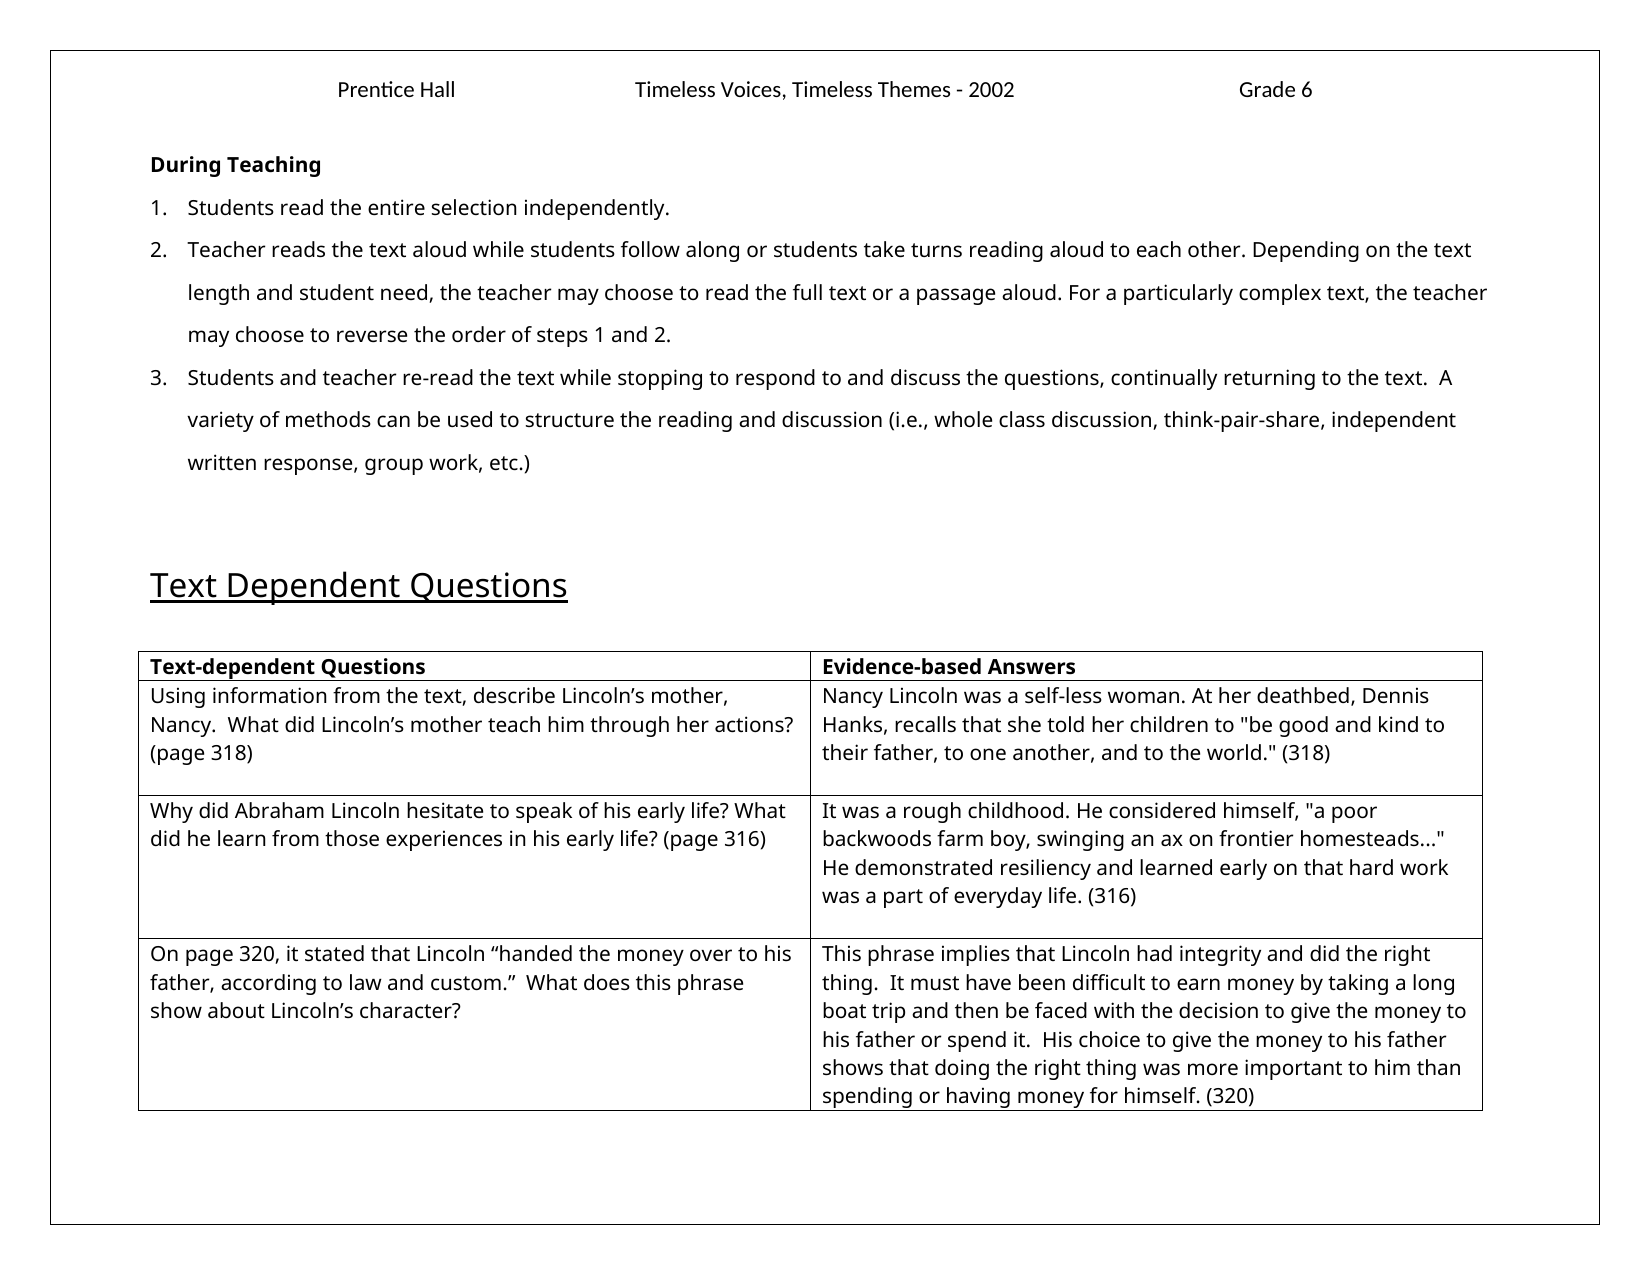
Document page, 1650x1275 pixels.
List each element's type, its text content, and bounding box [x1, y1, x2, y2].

list Students and teacher re-read the text while stopping to respond to and discuss the questions, continually returning to the text. A variety of methods can be used to structure the reading and discussion (i.e., whole class discussion, think-pair-share, independent written response, group work, etc.) [150, 363, 1500, 477]
text Text Dependent Questions [150, 562, 1500, 607]
table_header Evidence-based Answers [811, 652, 1482, 680]
table_cell It was a rough childhood. He considered himself, "a poor backwoods farm boy, swinging an ax on frontier homesteads..." He demonstrated resiliency and learned early on that hard work was a part of everyday life. (316) [811, 796, 1482, 938]
list Teacher reads the text aloud while students follow along or students take turns reading aloud to each other. Depending on the text length and student need, the teacher may choose to read the full text or a passage aloud. For a particularly complex text, the teacher may choose to reverse the order of steps 1 and 2. [150, 235, 1500, 349]
table_cell Why did Abraham Lincoln hesitate to speak of his early life? What did he learn from those experiences in his early life? (page 316) [139, 796, 810, 938]
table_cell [811, 939, 1482, 1110]
text During Teaching [150, 150, 1500, 178]
table_cell Nancy Lincoln was a self-less woman. At her deathbed, Dennis Hanks, recalls that she told her children to "be good and kind to their father, to one another, and to the world." (318) [811, 681, 1482, 795]
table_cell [139, 939, 810, 1110]
list Students read the entire selection independently. [150, 193, 1500, 221]
table_header Text-dependent Questions [139, 652, 810, 680]
table_cell Using information from the text, describe Lincoln’s mother, Nancy. What did Lincoln’s mother teach him through her actions? (page 318) [139, 681, 810, 795]
